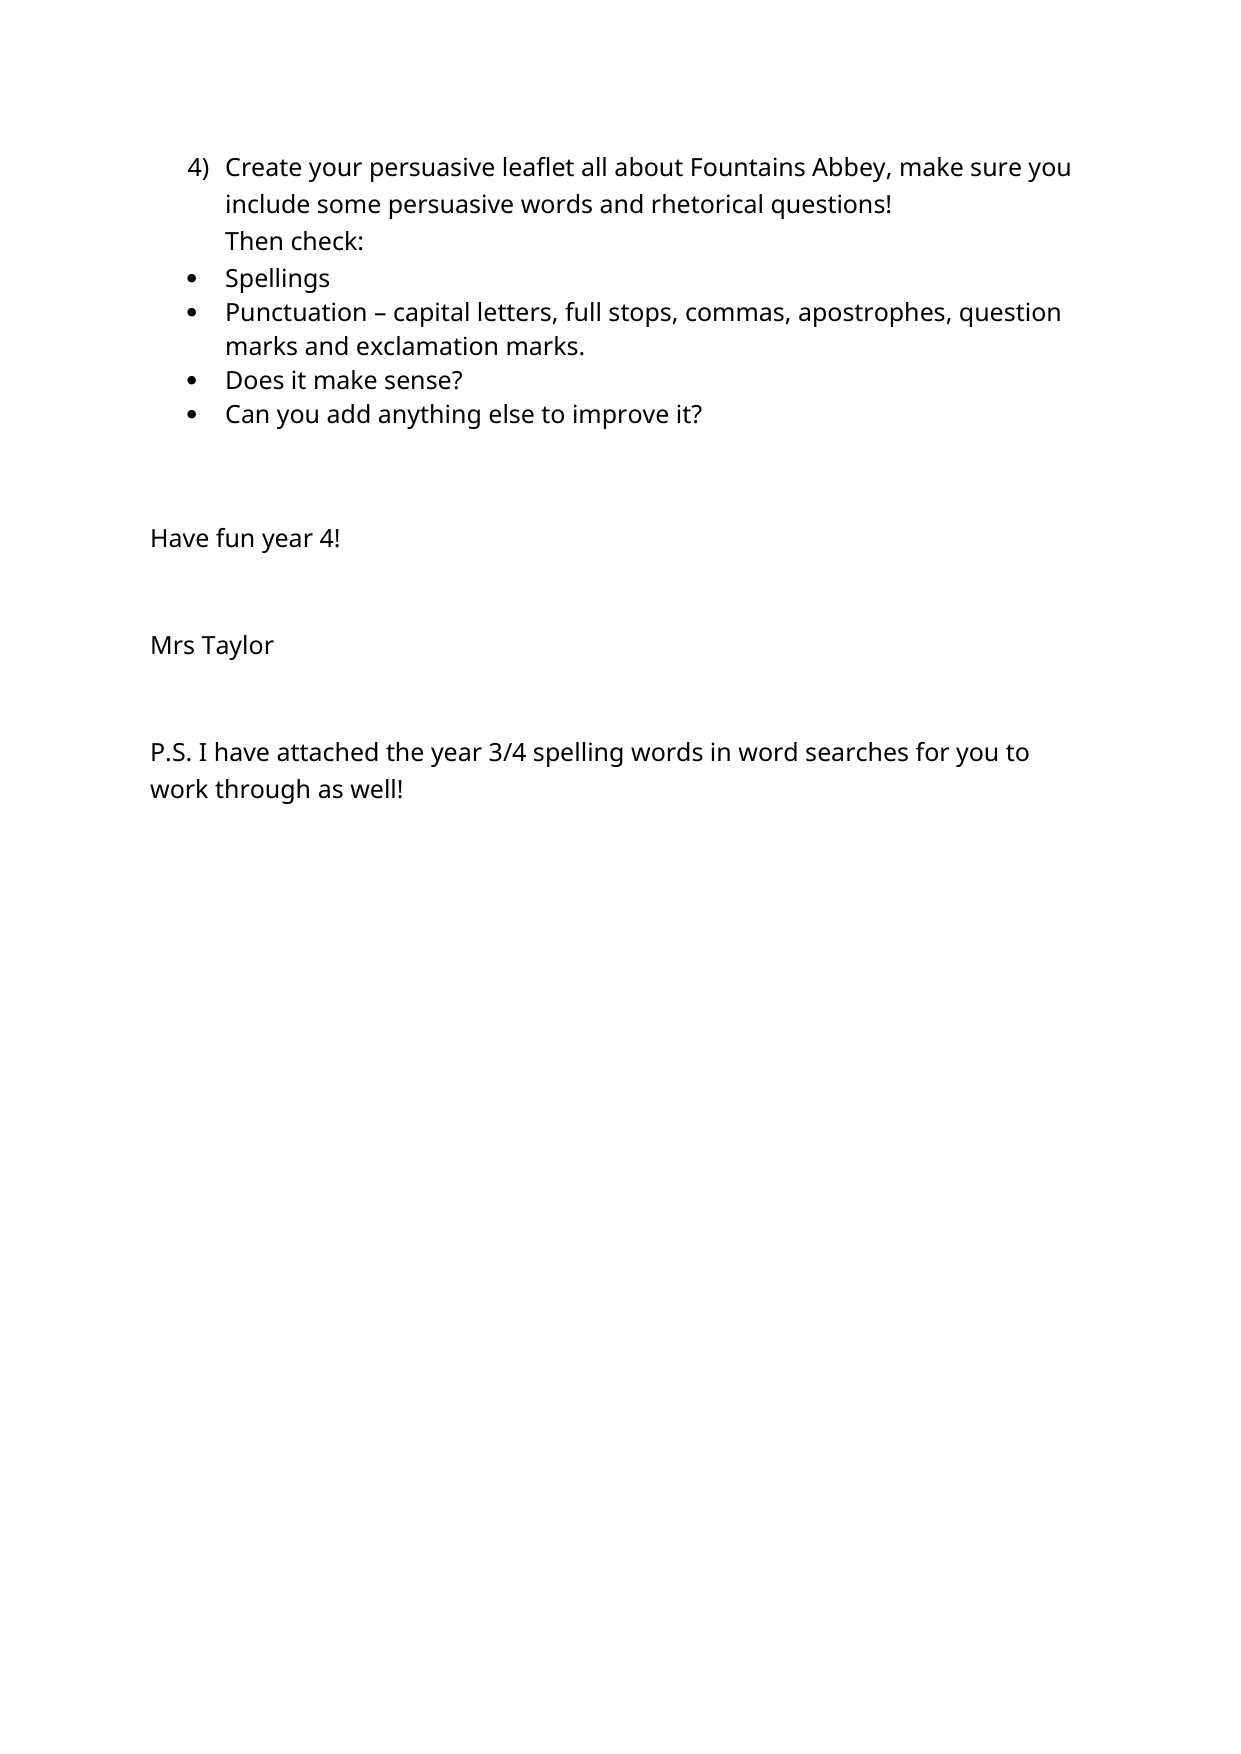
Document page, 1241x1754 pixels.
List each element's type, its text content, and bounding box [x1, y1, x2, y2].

list Punctuation – capital letters, full stops, commas, apostrophes, question marks and exclamation marks. [187, 294, 1090, 362]
text Mrs Taylor [150, 628, 1090, 662]
list Spellings [187, 260, 1090, 294]
list Then check: [225, 223, 1090, 258]
text Have fun year 4! [150, 521, 1090, 555]
list Create your persuasive leaflet all about Fountains Abbey, make sure you include some persuasive words and rhetorical questions! [187, 150, 1090, 221]
text P.S. I have attached the year 3/4 spelling words in word searches for you to work through as well! [150, 734, 1090, 805]
list Does it make sense? [187, 362, 1090, 397]
list Can you add anything else to improve it? [187, 397, 1090, 431]
